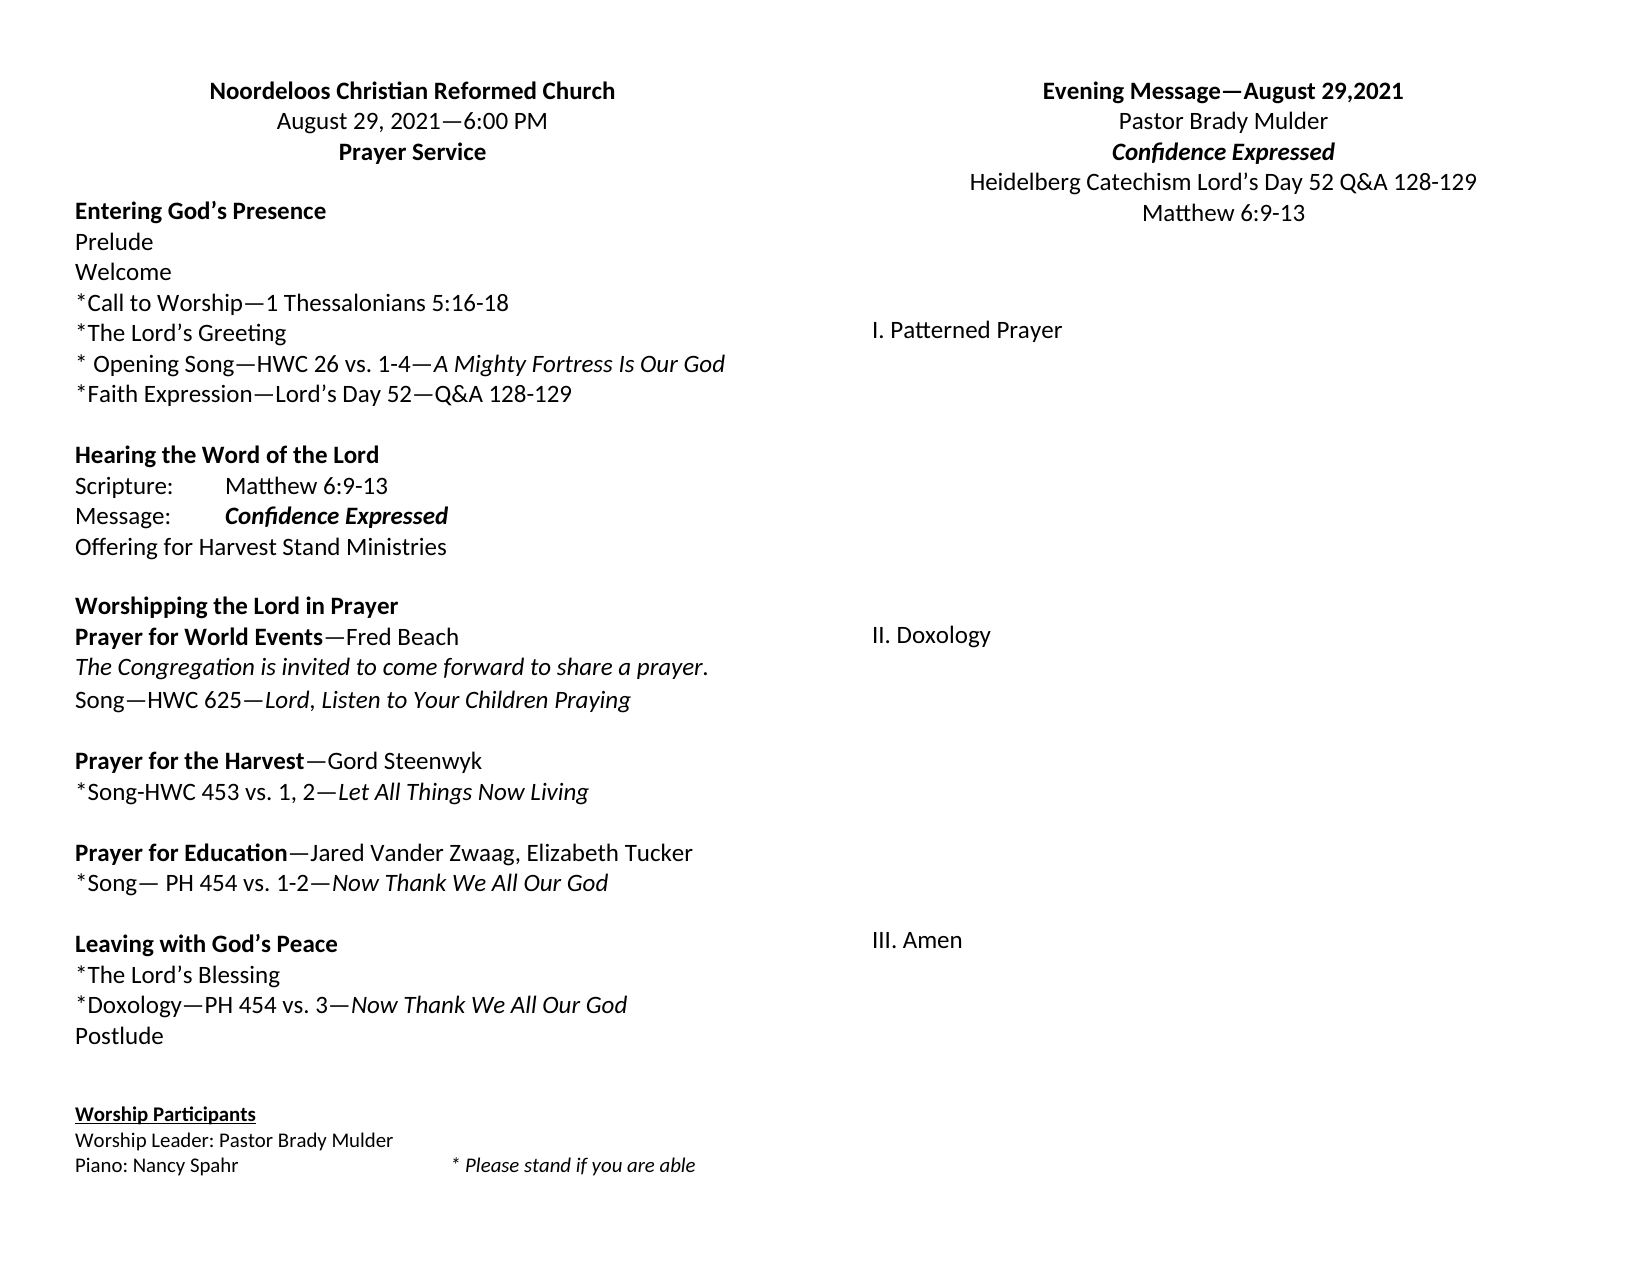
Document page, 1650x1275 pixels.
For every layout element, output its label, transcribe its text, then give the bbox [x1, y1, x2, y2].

text *The Lord’s Greeting [75, 317, 750, 348]
text Worshipping the Lord in Prayer [75, 590, 750, 621]
text Prayer Service [75, 136, 750, 167]
text *Faith Expression—Lord’s Day 52—Q&A 128-129 [75, 378, 750, 409]
text Heidelberg Catechism Lord’s Day 52 Q&A 128-129 [872, 167, 1575, 197]
text Prayer for World Events—Fred Beach [75, 621, 750, 651]
text Confidence Expressed [872, 136, 1575, 167]
text Hearing the Word of the Lord [75, 439, 750, 470]
text *Song— PH 454 vs. 1-2—Now Thank We All Our God [75, 867, 750, 898]
text Prayer for the Harvest—Gord Steenwyk [75, 745, 750, 776]
text Matthew 6:9-13 [872, 197, 1575, 228]
text *Song-HWC 453 vs. 1, 2—Let All Things Now Living [75, 776, 750, 806]
text Leaving with God’s Peace [75, 928, 750, 959]
text III. Amen [872, 924, 1575, 955]
text Song—HWC 625—Lord, Listen to Your Children Praying [75, 684, 750, 715]
text Welcome [75, 256, 750, 287]
text Piano: Nancy Spahr * Please stand if you are able [75, 1152, 750, 1178]
text II. Doxology [872, 619, 1575, 649]
text Entering God’s Presence [75, 195, 750, 226]
text Prelude [75, 226, 750, 256]
text * Opening Song—HWC 26 vs. 1-4—A Mighty Fortress Is Our God [75, 348, 750, 378]
text Offering for Harvest Stand Ministries [75, 531, 750, 562]
text Pastor Brady Mulder [872, 106, 1575, 136]
text Postlude [75, 1020, 750, 1051]
text The Congregation is invited to come forward to share a prayer. [75, 651, 750, 682]
text Noordeloos Christian Reformed Church [75, 75, 750, 106]
text August 29, 2021—6:00 PM [75, 106, 750, 136]
text Scripture: Matthew 6:9-13 [75, 470, 750, 501]
text Worship Leader: Pastor Brady Mulder [75, 1127, 750, 1152]
text Prayer for Education—Jared Vander Zwaag, Elizabeth Tucker [75, 837, 750, 867]
text Message: Confidence Expressed [75, 501, 750, 531]
text I. Patterned Prayer [872, 314, 1575, 344]
text Worship Participants [75, 1101, 750, 1127]
text *Doxology—PH 454 vs. 3—Now Thank We All Our God [75, 989, 750, 1020]
text Evening Message—August 29,2021 [872, 75, 1575, 106]
text *Call to Worship—1 Thessalonians 5:16-18 [75, 287, 750, 317]
text *The Lord’s Blessing [75, 959, 750, 989]
